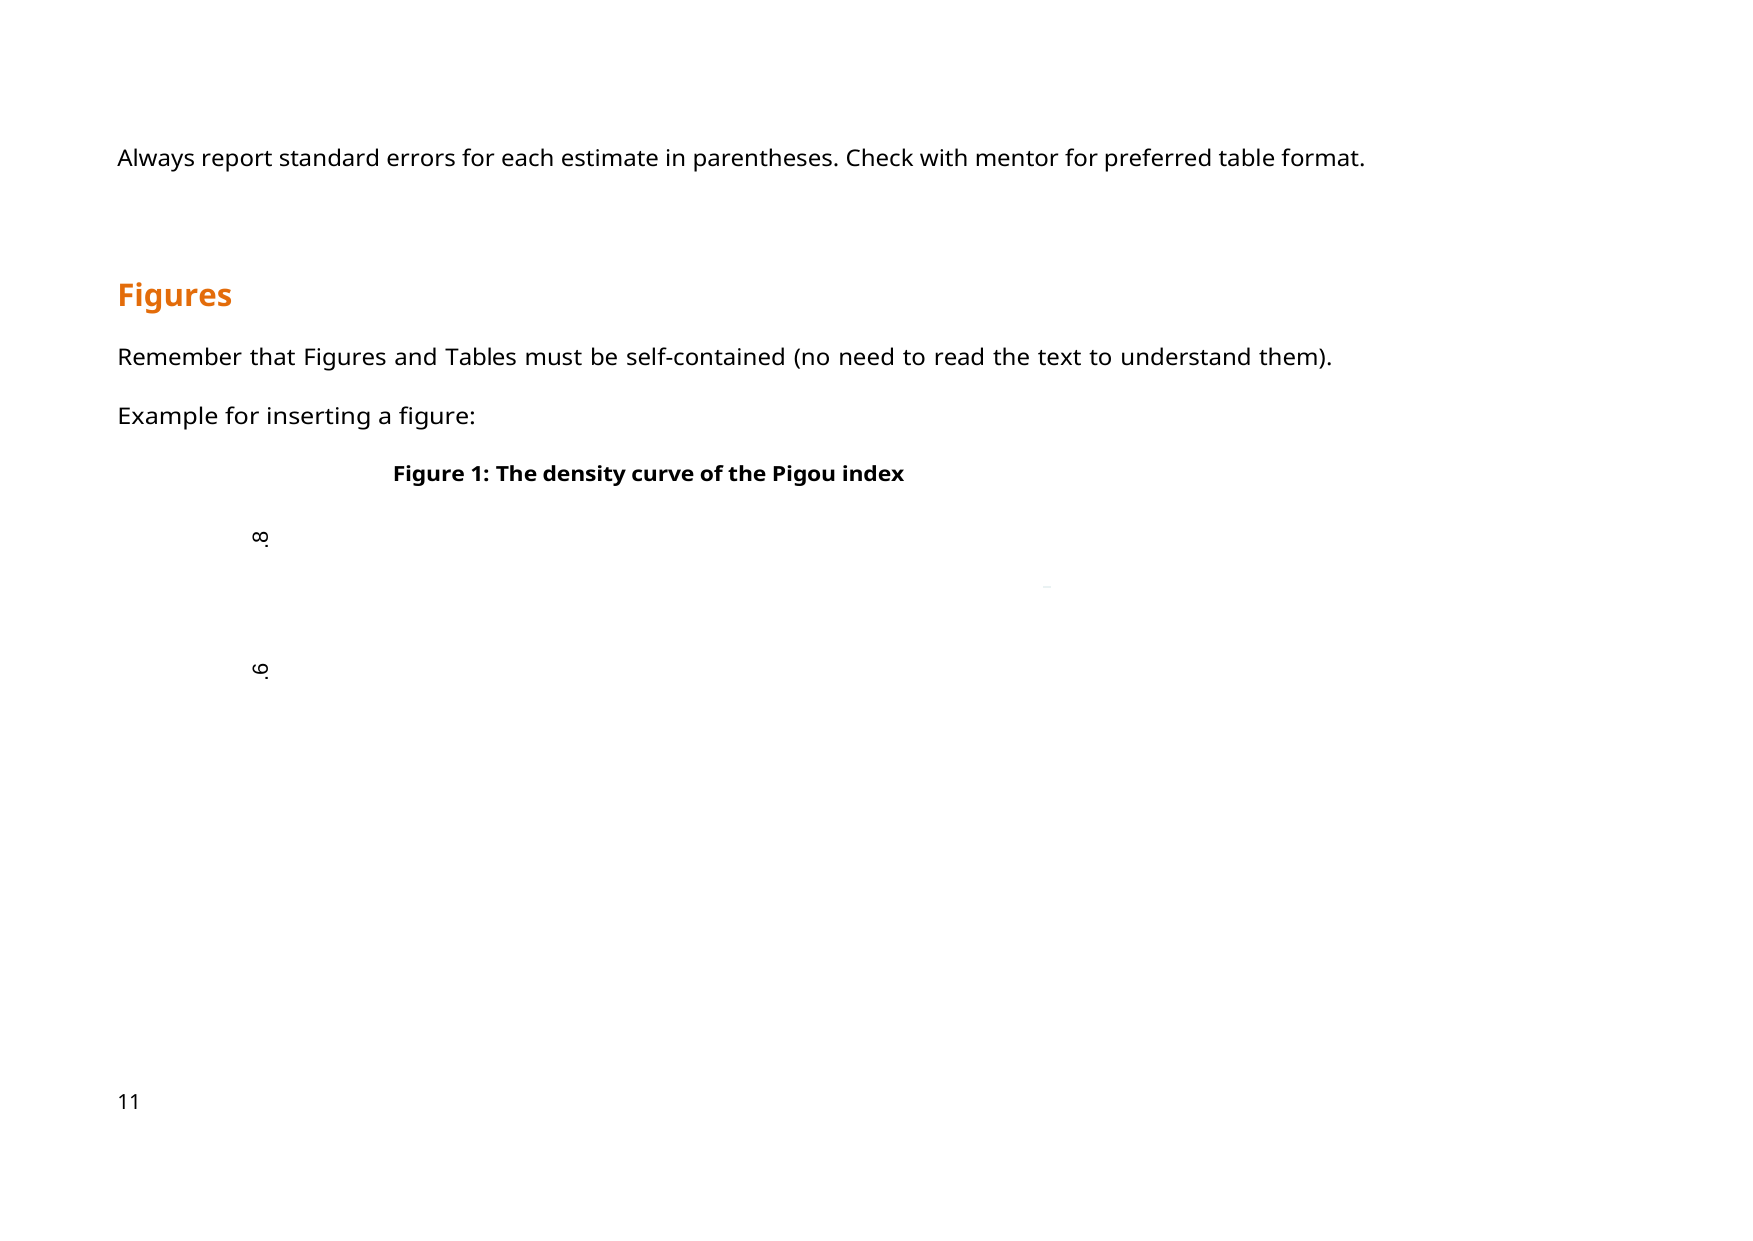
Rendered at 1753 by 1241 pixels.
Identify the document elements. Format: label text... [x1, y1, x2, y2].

text Example for inserting a figure: [117, 400, 1596, 431]
text Always report standard errors for each estimate in parentheses. Check with mentor for preferred table format. [117, 142, 1596, 173]
subtitle Figures [117, 273, 1596, 316]
title Figure 1: The density curve of the Pigou index [117, 459, 1180, 488]
text Remember that Figures and Tables must be self-contained (no need to read the text to understand them). [117, 341, 1596, 372]
